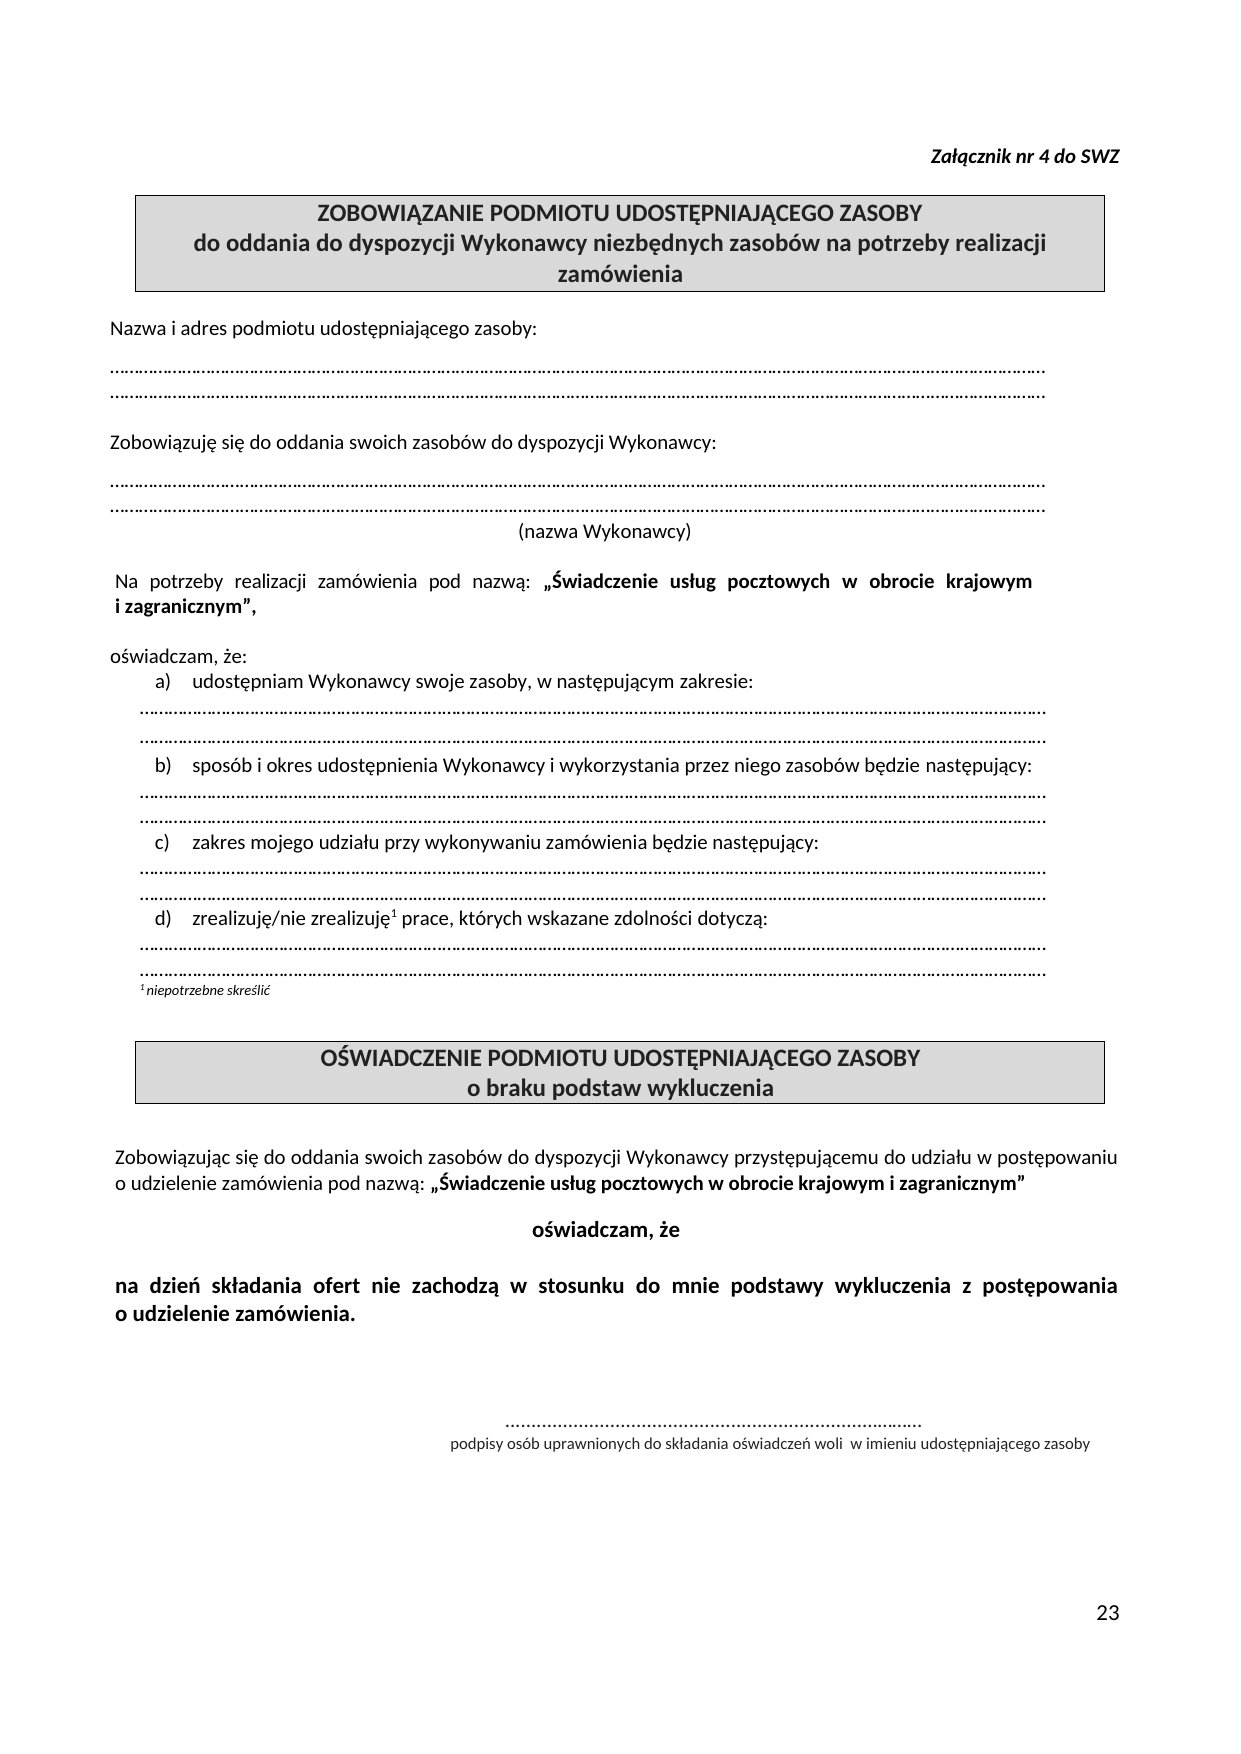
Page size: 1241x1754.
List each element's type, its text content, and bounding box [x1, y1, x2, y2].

list zrealizuję/nie zrealizuję1 prace, których wskazane zdolności dotyczą: [154, 905, 1119, 931]
text ……………………………………………………………………………………………………………………………………………………………………… [139, 803, 1119, 829]
list zakres mojego udziału przy wykonywaniu zamówienia będzie następujący: [154, 829, 1119, 854]
list udostępniam Wykonawcy swoje zasoby, w następującym zakresie: [155, 669, 1119, 694]
text ……………………………………………………………………………………………………………………………………………………………………… [139, 723, 1119, 749]
text …………………………………………………………………………………………………………………………………………………………………………… [110, 467, 1119, 492]
text na dzień składania ofert nie zachodzą w stosunku do mnie podstawy wykluczenia z postępowania o udzielenie zamówienia. [115, 1272, 1119, 1328]
text oświadczam, że [92, 1216, 1119, 1243]
text …………………………………………………………………………………………………………………………………………………………………………… [110, 379, 1119, 404]
text ……………………………………………………………………………………………………………………………………………………………………… [139, 931, 1119, 956]
text (nazwa Wykonawcy) [147, 518, 1062, 543]
text …………………………………………………………………………………………………………………………………………………………………………… [110, 353, 1119, 379]
text 1 niepotrzebne skreślić [139, 981, 1119, 999]
text ……………………………………………………………………………………………………………………………………………………………………… [139, 854, 1119, 880]
text …………………………………………………………………………………………………………………………………………………………………………… [110, 492, 1119, 518]
text Nazwa i adres podmiotu udostępniającego zasoby: [110, 316, 1119, 341]
text ……………………………………………………………………………………………………………………………………………………………………… [139, 956, 1119, 981]
text ……………………………………………………………………………………………………………………………………………………………………… [139, 778, 1119, 803]
list sposób i okres udostępnienia Wykonawcy i wykorzystania przez niego zasobów będzie następujący: [154, 753, 1119, 778]
text podpisy osób uprawnionych do składania oświadczeń woli w imieniu udostępniającego zasoby [147, 1433, 1090, 1453]
text ……………………………………………………………………………………………………………………………………………………………………… [139, 880, 1119, 905]
text ……………………………………………………………………………………………………………………………………………………………………… [139, 694, 1119, 720]
text Zobowiązuję się do oddania swoich zasobów do dyspozycji Wykonawcy: [110, 429, 1119, 454]
text Załącznik nr 4 do SWZ [85, 144, 1119, 169]
list Zobowiązując się do oddania swoich zasobów do dyspozycji Wykonawcy przystępującemu do udziału w postępowaniu o udzielenie zamówienia pod nazwą: „Świadczenie usług pocztowych w obrocie krajowym i zagranicznym” [115, 1144, 1119, 1195]
text oświadczam, że: [110, 643, 1119, 669]
list Na potrzeby realizacji zamówienia pod nazwą: „Świadczenie usług pocztowych w obrocie krajowym i zagranicznym”, [115, 568, 1045, 619]
text .......................................................................……... [110, 1408, 1119, 1433]
